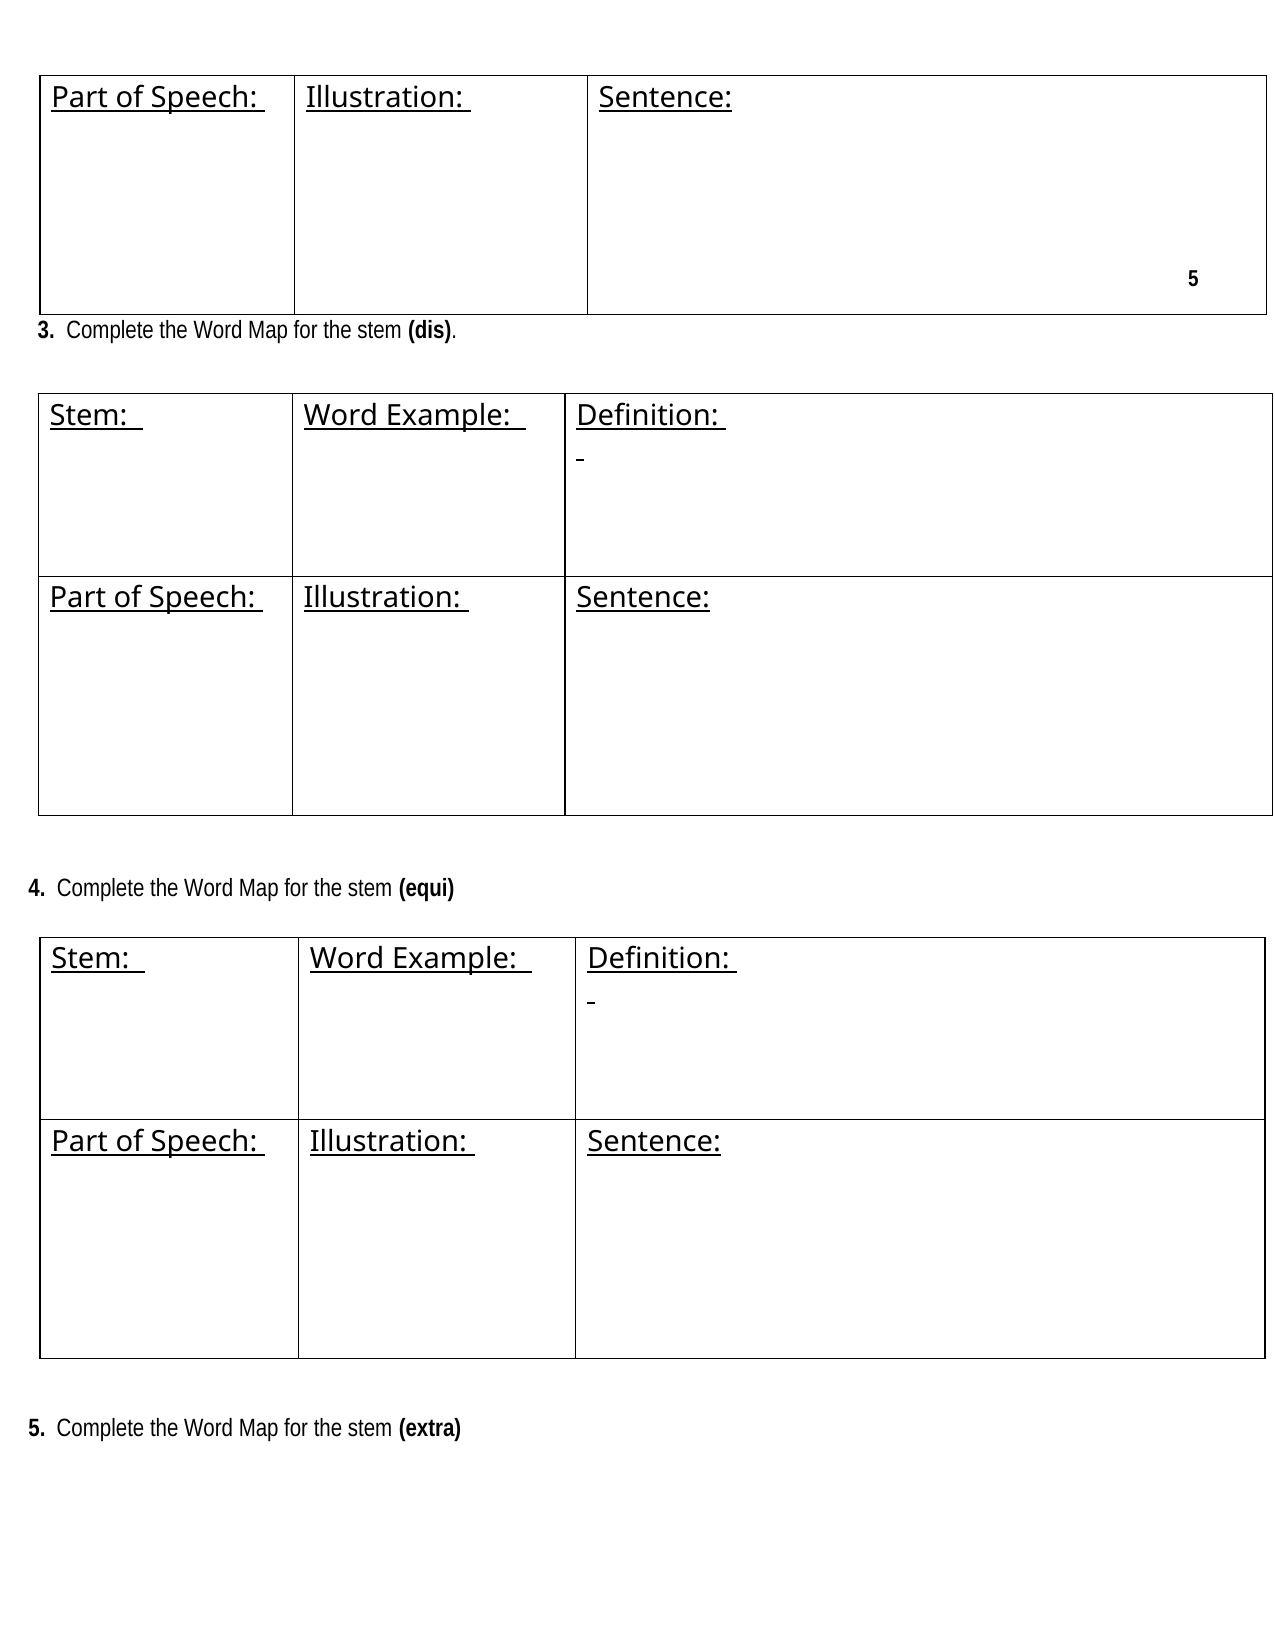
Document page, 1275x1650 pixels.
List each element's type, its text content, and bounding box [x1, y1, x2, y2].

table_cell Part of Speech: [41, 1120, 298, 1358]
table_cell Sentence: [576, 1120, 1264, 1358]
table_cell Sentence: [566, 577, 1272, 815]
table_cell Sentence: [588, 76, 1266, 314]
table_header Word Example: [293, 394, 564, 576]
table_header Stem: [41, 938, 298, 1119]
text 5. Complete the Word Map for the stem (extra) [28, 1413, 1200, 1442]
table_header Definition: [566, 394, 1272, 576]
text 3. Complete the Word Map for the stem (dis). [37, 315, 1200, 344]
table_cell Illustration: [295, 76, 587, 314]
table_cell Illustration: [299, 1120, 575, 1358]
table_header Stem: [39, 394, 292, 576]
table_cell Illustration: [293, 577, 564, 815]
table_header Definition: [576, 938, 1264, 1119]
table_header Word Example: [299, 938, 575, 1119]
table_cell Part of Speech: [41, 76, 294, 314]
text 4. Complete the Word Map for the stem (equi) [28, 873, 1200, 902]
table_cell Part of Speech: [39, 577, 292, 815]
